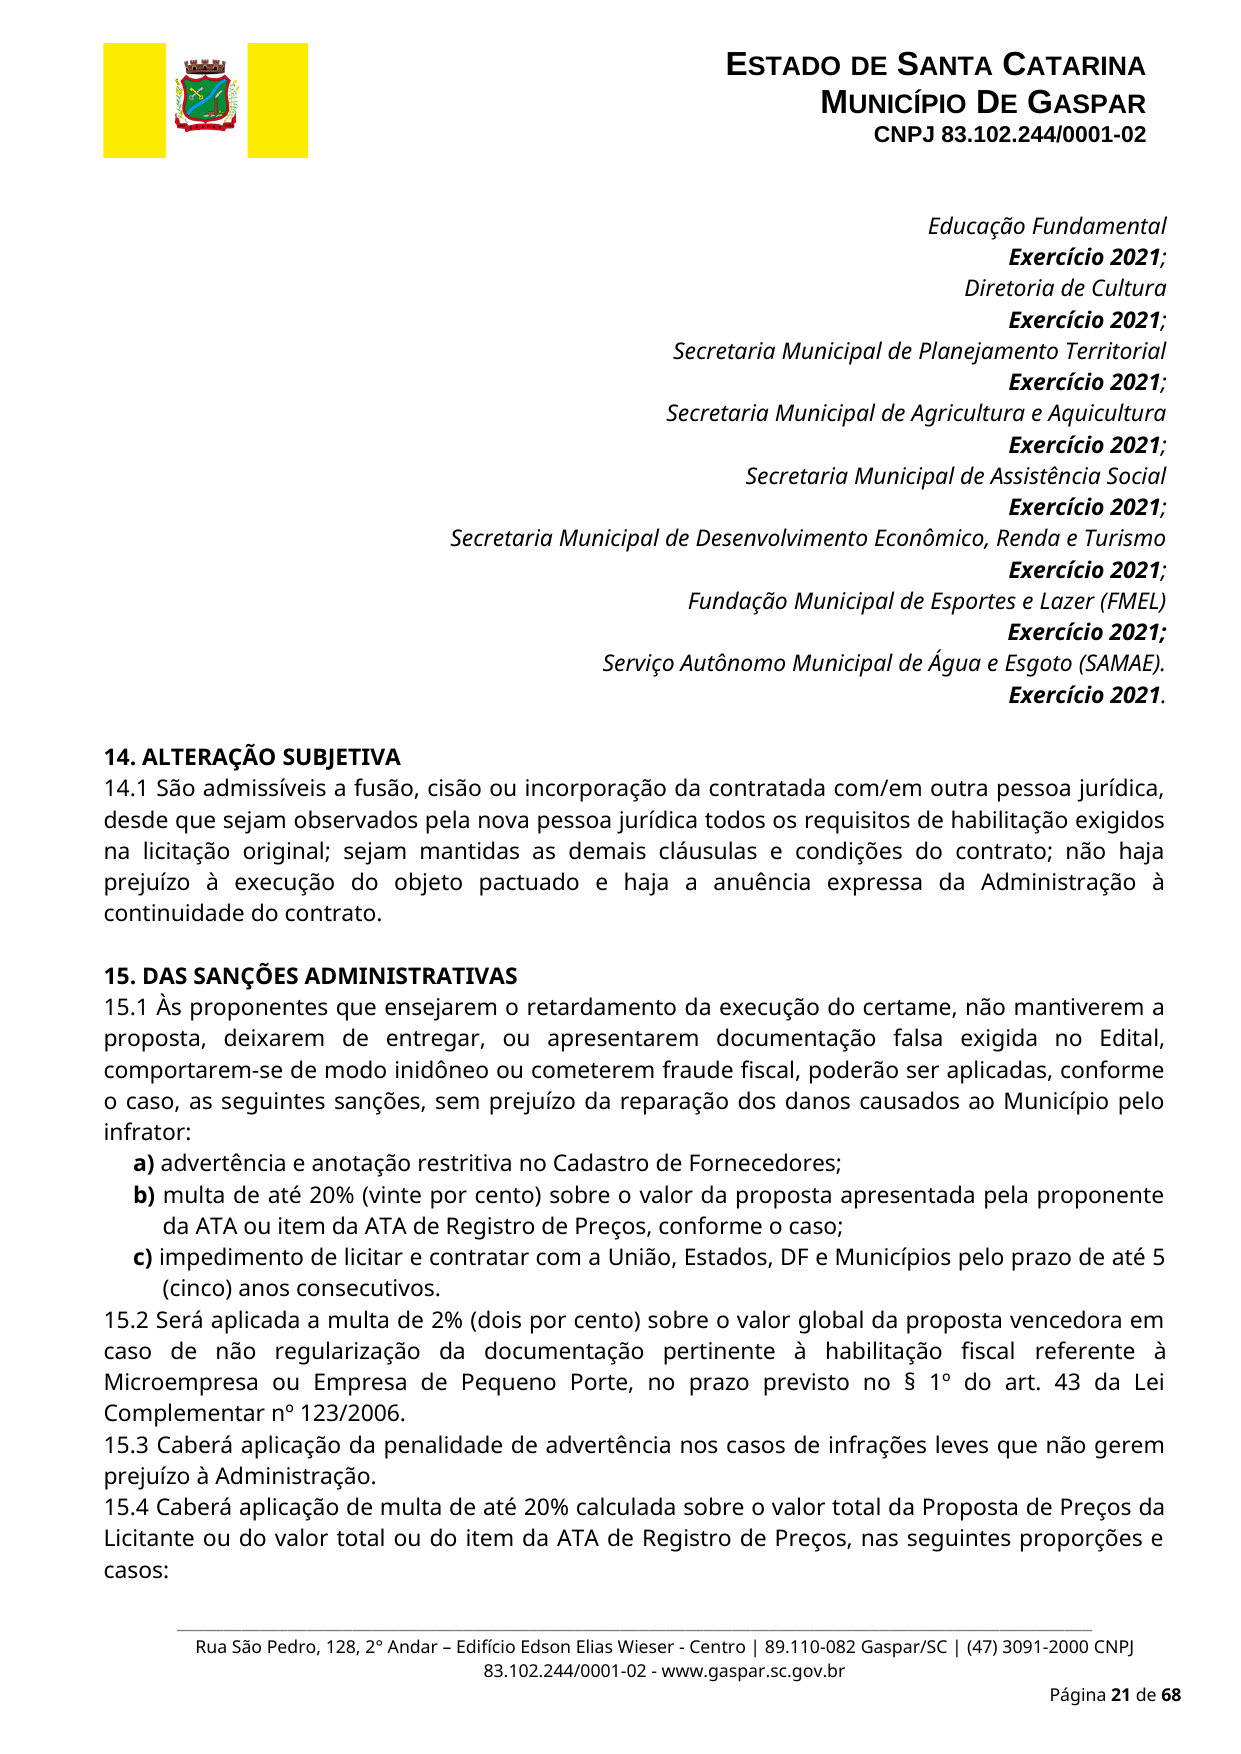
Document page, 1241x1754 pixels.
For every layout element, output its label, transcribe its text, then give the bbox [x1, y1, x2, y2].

text 15.3 Caberá aplicação da penalidade de advertência nos casos de infrações leves que não gerem prejuízo à Administração. [103, 1429, 1166, 1491]
text Exercício 2021; [103, 429, 1167, 460]
text 15.2 Será aplicada a multa de 2% (dois por cento) sobre o valor global da proposta vencedora em caso de não regularização da documentação pertinente à habilitação fiscal referente à Microempresa ou Empresa de Pequeno Porte, no prazo previsto no § 1º do art. 43 da Lei Complementar nº 123/2006. [103, 1304, 1166, 1429]
text Secretaria Municipal de Assistência Social [103, 460, 1167, 491]
text 15.4 Caberá aplicação de multa de até 20% calculada sobre o valor total da Proposta de Preços da Licitante ou do valor total ou do item da ATA de Registro de Preços, nas seguintes proporções e casos: [103, 1491, 1166, 1585]
text Serviço Autônomo Municipal de Água e Esgoto (SAMAE). [103, 647, 1167, 679]
text 15. DAS SANÇÕES ADMINISTRATIVAS [103, 960, 1166, 991]
text Exercício 2021; [103, 366, 1167, 397]
text Educação Fundamental [103, 210, 1167, 241]
text Fundação Municipal de Esportes e Lazer (FMEL) [103, 585, 1167, 616]
text a) advertência e anotação restritiva no Cadastro de Fornecedores; [133, 1147, 1166, 1179]
text Exercício 2021; [103, 241, 1167, 272]
text 15.1 Às proponentes que ensejarem o retardamento da execução do certame, não mantiverem a proposta, deixarem de entregar, ou apresentarem documentação falsa exigida no Edital, comportarem-se de modo inidôneo ou cometerem fraude fiscal, poderão ser aplicadas, conforme o caso, as seguintes sanções, sem prejuízo da reparação dos danos causados ao Município pelo infrator: [103, 991, 1166, 1147]
text Exercício 2021; [103, 304, 1167, 335]
text Exercício 2021; [103, 491, 1167, 522]
picture [103, 43, 309, 158]
text c) impedimento de licitar e contratar com a União, Estados, DF e Municípios pelo prazo de até 5 (cinco) anos consecutivos. [133, 1241, 1166, 1304]
text 14.1 São admissíveis a fusão, cisão ou incorporação da contratada com/em outra pessoa jurídica, desde que sejam observados pela nova pessoa jurídica todos os requisitos de habilitação exigidos na licitação original; sejam mantidas as demais cláusulas e condições do contrato; não haja prejuízo à execução do objeto pactuado e haja a anuência expressa da Administração à continuidade do contrato. [103, 772, 1166, 929]
text Exercício 2021. [103, 679, 1167, 710]
text Secretaria Municipal de Agricultura e Aquicultura [103, 397, 1167, 429]
text b) multa de até 20% (vinte por cento) sobre o valor da proposta apresentada pela proponente da ATA ou item da ATA de Registro de Preços, conforme o caso; [133, 1179, 1166, 1241]
text Diretoria de Cultura [103, 272, 1167, 304]
text 14. ALTERAÇÃO SUBJETIVA [103, 741, 1166, 772]
text Secretaria Municipal de Planejamento Territorial [103, 335, 1167, 366]
text Secretaria Municipal de Desenvolvimento Econômico, Renda e Turismo [103, 522, 1167, 554]
text Exercício 2021; [103, 616, 1167, 647]
text Exercício 2021; [103, 554, 1167, 585]
